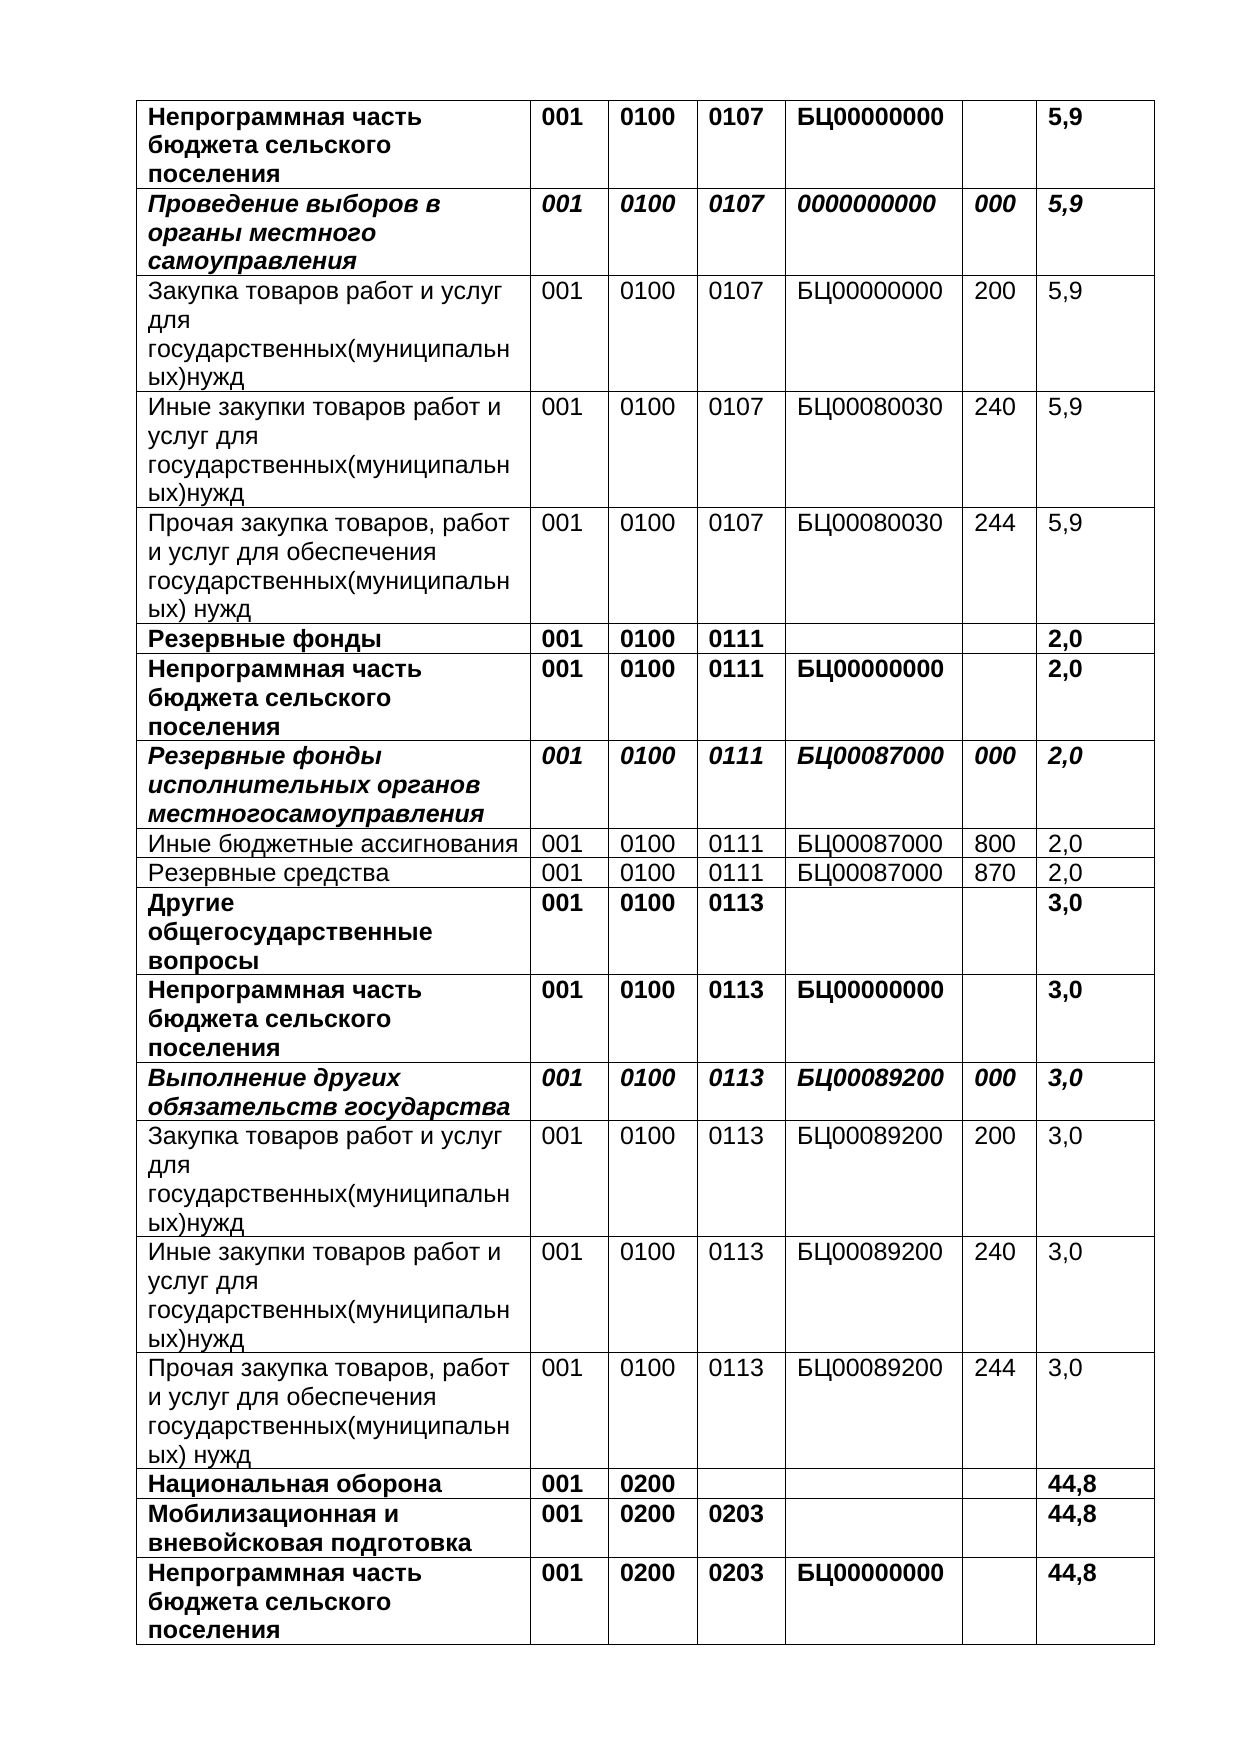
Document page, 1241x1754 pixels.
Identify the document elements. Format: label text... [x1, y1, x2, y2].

table_cell Иные закупки товаров работ и услуг для государственных(муниципальных)нужд [137, 1237, 530, 1352]
table_cell 0203 [698, 1499, 785, 1557]
table_cell 0200 [609, 1469, 697, 1498]
table_cell [786, 1499, 962, 1557]
table_cell [963, 101, 1036, 188]
table_cell 0000000000 [786, 189, 962, 275]
table_cell 240 [963, 1237, 1036, 1352]
table_cell 0111 [698, 741, 785, 827]
table_cell 5,9 [1037, 276, 1154, 391]
table_cell БЦ00000000 [786, 975, 962, 1062]
table_cell 0100 [609, 1121, 697, 1236]
table_cell 001 [531, 829, 608, 857]
table_cell [963, 1469, 1036, 1498]
table_cell [963, 975, 1036, 1062]
table_cell 001 [531, 189, 608, 275]
table_cell 0107 [698, 508, 785, 623]
table_cell 001 [531, 392, 608, 507]
table_cell Закупка товаров работ и услуг для государственных(муниципальных)нужд [137, 276, 530, 391]
table_cell Проведение выборов в органы местного самоуправления [137, 189, 530, 275]
table_cell 0100 [609, 392, 697, 507]
table_cell Закупка товаров работ и услуг для государственных(муниципальных)нужд [137, 1121, 530, 1236]
table_cell 2,0 [1037, 858, 1154, 887]
table_cell [963, 624, 1036, 653]
table_cell 0100 [609, 1063, 697, 1120]
table_cell Другие общегосударственные вопросы [137, 888, 530, 974]
table_cell 0100 [609, 276, 697, 391]
table_cell 800 [963, 829, 1036, 857]
table_cell Иные закупки товаров работ и услуг для государственных(муниципальных)нужд [137, 392, 530, 507]
table_cell 0113 [698, 1353, 785, 1468]
table_cell 0100 [609, 975, 697, 1062]
table_cell 001 [531, 975, 608, 1062]
table_cell 3,0 [1037, 1121, 1154, 1236]
table_cell 0100 [609, 189, 697, 275]
table_cell 0113 [698, 975, 785, 1062]
table_cell 244 [963, 508, 1036, 623]
table_cell [963, 654, 1036, 740]
table_cell [786, 1469, 962, 1498]
table_cell 001 [531, 1237, 608, 1352]
table_cell [698, 1469, 785, 1498]
table_cell 001 [531, 1063, 608, 1120]
table_cell 000 [963, 741, 1036, 827]
table_cell 001 [531, 508, 608, 623]
table_cell 0107 [698, 101, 785, 188]
table_cell Непрограммная часть бюджета сельского поселения [137, 1558, 530, 1644]
table_cell 0200 [609, 1558, 697, 1644]
table_cell 0203 [698, 1558, 785, 1644]
table_cell 001 [531, 654, 608, 740]
table_cell 0100 [609, 888, 697, 974]
table_cell [786, 888, 962, 974]
table_cell БЦ00089200 [786, 1063, 962, 1120]
table_cell БЦ00089200 [786, 1237, 962, 1352]
table_cell 0111 [698, 624, 785, 653]
table_cell 0113 [698, 1121, 785, 1236]
table_cell БЦ00087000 [786, 829, 962, 857]
table_cell 5,9 [1037, 101, 1154, 188]
table_cell 0200 [609, 1499, 697, 1557]
table_cell Выполнение других обязательств государства [137, 1063, 530, 1120]
table_cell 5,9 [1037, 508, 1154, 623]
table_cell БЦ00000000 [786, 654, 962, 740]
table_cell Прочая закупка товаров, работ и услуг для обеспечения государственных(муниципальных) нужд [137, 1353, 530, 1468]
table_cell БЦ00087000 [786, 858, 962, 887]
table_cell 0111 [698, 654, 785, 740]
table_cell Иные бюджетные ассигнования [137, 829, 530, 857]
table_cell 240 [963, 392, 1036, 507]
table_cell БЦ00000000 [786, 1558, 962, 1644]
table_cell 3,0 [1037, 1353, 1154, 1468]
table_cell 3,0 [1037, 1237, 1154, 1352]
table_cell 200 [963, 276, 1036, 391]
table_cell 001 [531, 858, 608, 887]
table_cell БЦ00089200 [786, 1353, 962, 1468]
table_cell 000 [963, 1063, 1036, 1120]
table_cell 0100 [609, 858, 697, 887]
table_cell 44,8 [1037, 1499, 1154, 1557]
table_cell 001 [531, 1499, 608, 1557]
table_cell 3,0 [1037, 975, 1154, 1062]
table_cell 870 [963, 858, 1036, 887]
table_cell 001 [531, 101, 608, 188]
table_cell 001 [531, 624, 608, 653]
table_cell 001 [531, 741, 608, 827]
table_cell Резервные средства [137, 858, 530, 887]
table_cell БЦ00000000 [786, 276, 962, 391]
table_cell 000 [963, 189, 1036, 275]
table_cell [963, 888, 1036, 974]
table_cell БЦ00087000 [786, 741, 962, 827]
table_cell Прочая закупка товаров, работ и услуг для обеспечения государственных(муниципальных) нужд [137, 508, 530, 623]
table_cell БЦ00080030 [786, 508, 962, 623]
table_cell 3,0 [1037, 1063, 1154, 1120]
table_cell 0107 [698, 276, 785, 391]
table_cell 0100 [609, 508, 697, 623]
table_cell Непрограммная часть бюджета сельского поселения [137, 654, 530, 740]
table_cell 0100 [609, 101, 697, 188]
table_cell 2,0 [1037, 741, 1154, 827]
table_cell Резервные фонды [137, 624, 530, 653]
table_cell 0107 [698, 189, 785, 275]
table_cell Национальная оборона [137, 1469, 530, 1498]
table_cell 001 [531, 276, 608, 391]
table_cell Непрограммная часть бюджета сельского поселения [137, 975, 530, 1062]
table_cell Непрограммная часть бюджета сельского поселения [137, 101, 530, 188]
table_cell [963, 1499, 1036, 1557]
table_cell 5,9 [1037, 189, 1154, 275]
table_cell 2,0 [1037, 624, 1154, 653]
table_cell БЦ00000000 [786, 101, 962, 188]
table_cell 001 [531, 1558, 608, 1644]
table_cell 3,0 [1037, 888, 1154, 974]
table_cell 0111 [698, 829, 785, 857]
table_cell 0113 [698, 888, 785, 974]
table_cell 244 [963, 1353, 1036, 1468]
table_cell 0111 [698, 858, 785, 887]
table_cell 0100 [609, 1353, 697, 1468]
table_cell 0100 [609, 829, 697, 857]
table_cell 0100 [609, 654, 697, 740]
table_cell Резервные фонды исполнительных органов местногосамоуправления [137, 741, 530, 827]
table_cell 0100 [609, 624, 697, 653]
table_cell 0107 [698, 392, 785, 507]
table_cell 0100 [609, 1237, 697, 1352]
table_cell 44,8 [1037, 1558, 1154, 1644]
table_cell 001 [531, 1121, 608, 1236]
table_cell 5,9 [1037, 392, 1154, 507]
table_cell Мобилизационная и вневойсковая подготовка [137, 1499, 530, 1557]
table_cell 001 [531, 1353, 608, 1468]
table_cell БЦ00080030 [786, 392, 962, 507]
table_cell 0100 [609, 741, 697, 827]
table_cell [786, 624, 962, 653]
table_cell 2,0 [1037, 829, 1154, 857]
table_cell [963, 1558, 1036, 1644]
table_cell 001 [531, 1469, 608, 1498]
table_cell 0113 [698, 1063, 785, 1120]
table_cell 001 [531, 888, 608, 974]
table_cell БЦ00089200 [786, 1121, 962, 1236]
table_cell 0113 [698, 1237, 785, 1352]
table_cell 44,8 [1037, 1469, 1154, 1498]
table_cell 200 [963, 1121, 1036, 1236]
table_cell 2,0 [1037, 654, 1154, 740]
